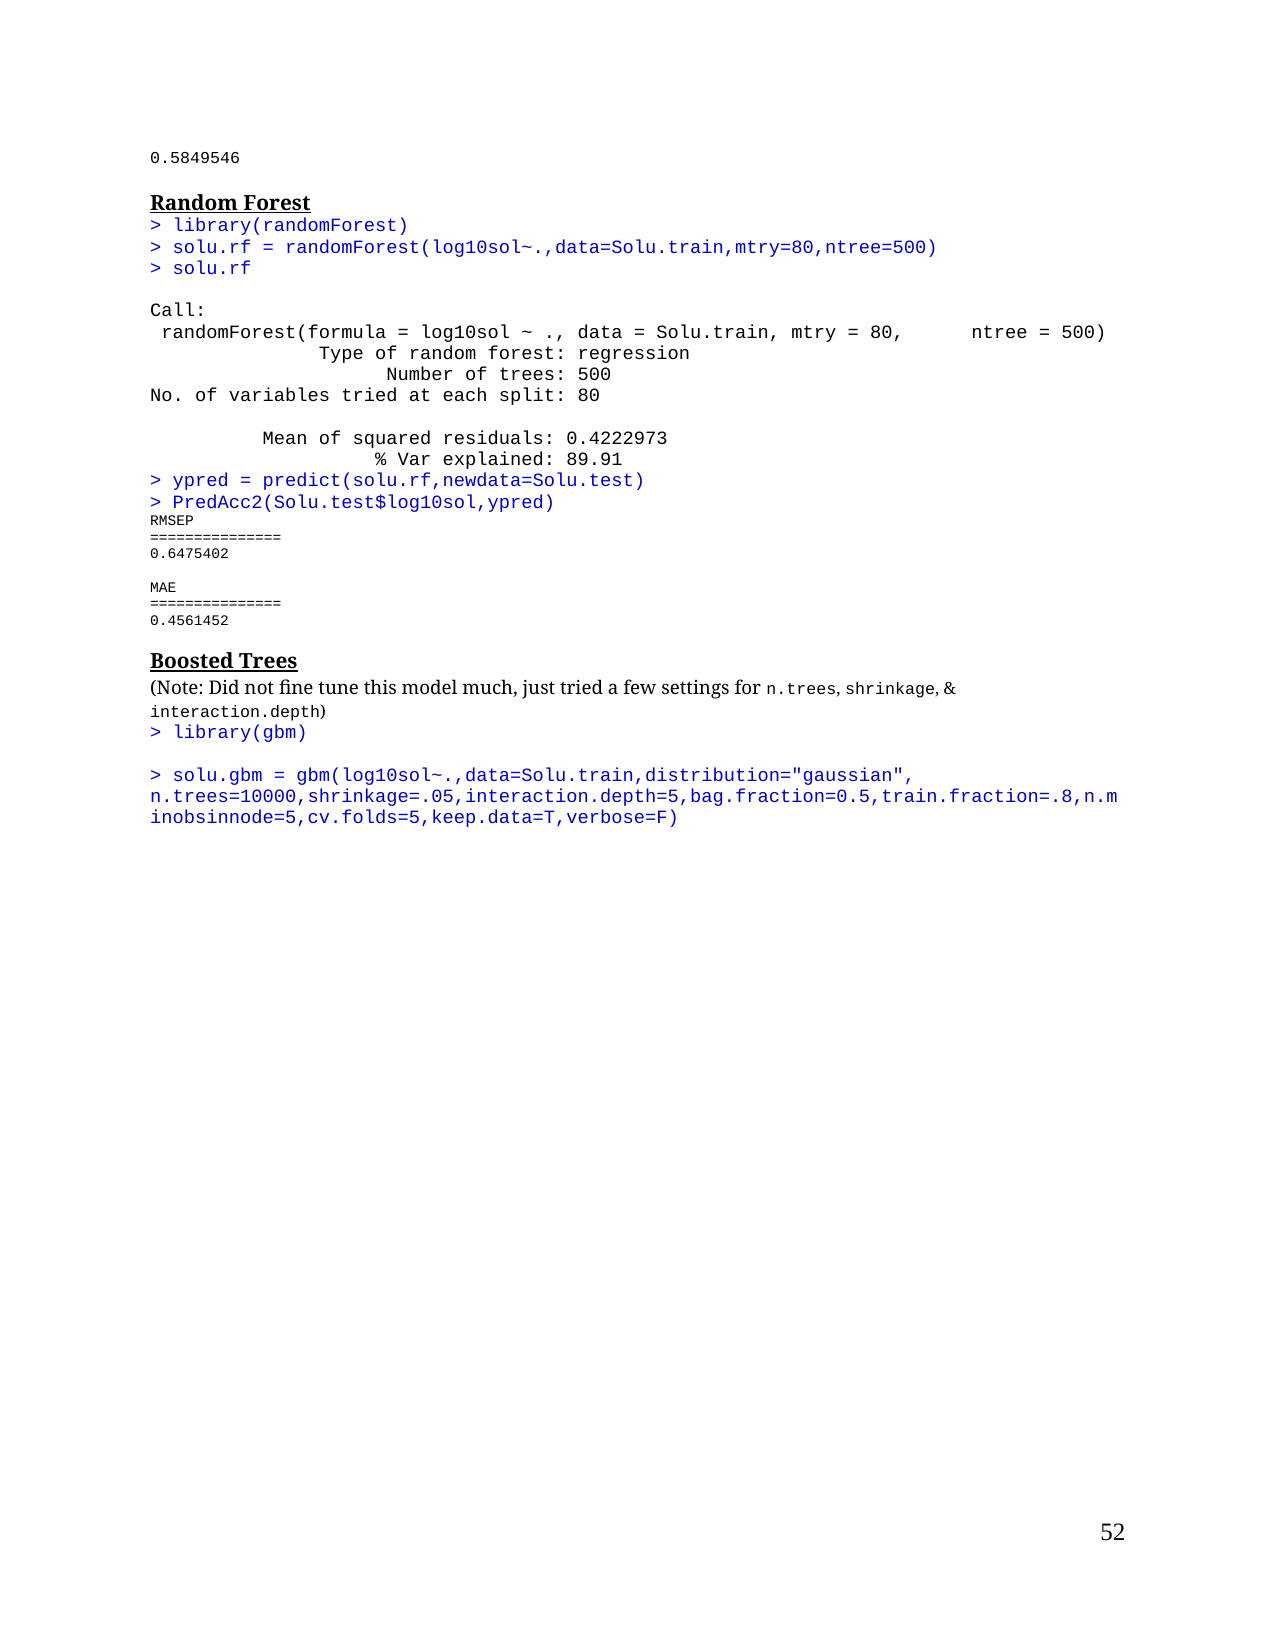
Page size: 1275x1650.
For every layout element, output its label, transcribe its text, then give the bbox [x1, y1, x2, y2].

text > PredAcc2(Solu.test$log10sol,ypred) [150, 492, 1125, 514]
text Boosted Trees (Note: Did not fine tune this model much, just tried a few settings for n.trees, shrinkage, & interaction.depth) [150, 646, 1125, 723]
text > ypred = predict(solu.rf,newdata=Solu.test) [150, 471, 1125, 492]
text RMSEP [150, 514, 1125, 530]
text =============== [150, 530, 1125, 547]
text 0.4561452 [150, 613, 1125, 629]
text 0.5849546 [150, 150, 1125, 169]
text =============== [150, 596, 1125, 613]
text Number of trees: 500 [150, 365, 1125, 386]
text Call: [150, 301, 1125, 322]
text Random Forest [150, 188, 1125, 216]
text 0.6475402 [150, 547, 1125, 563]
text n.trees=10000,shrinkage=.05,interaction.depth=5,bag.fraction=0.5,train.fraction=.8,n.minobsinnode=5,cv.folds=5,keep.data=T,verbose=F) [150, 787, 1125, 829]
text randomForest(formula = log10sol ~ ., data = Solu.train, mtry = 80, ntree = 500) [150, 322, 1125, 344]
text > library(randomForest) [150, 216, 1125, 237]
text > solu.rf = randomForest(log10sol~.,data=Solu.train,mtry=80,ntree=500) [150, 237, 1125, 259]
text MAE [150, 580, 1125, 596]
text Type of random forest: regression [150, 344, 1125, 365]
text Mean of squared residuals: 0.4222973 [150, 429, 1125, 450]
text > library(gbm) [150, 723, 1125, 744]
text > solu.rf [150, 259, 1125, 280]
text No. of variables tried at each split: 80 [150, 386, 1125, 407]
text % Var explained: 89.91 [150, 450, 1125, 471]
text > solu.gbm = gbm(log10sol~.,data=Solu.train,distribution="gaussian", [150, 765, 1125, 787]
